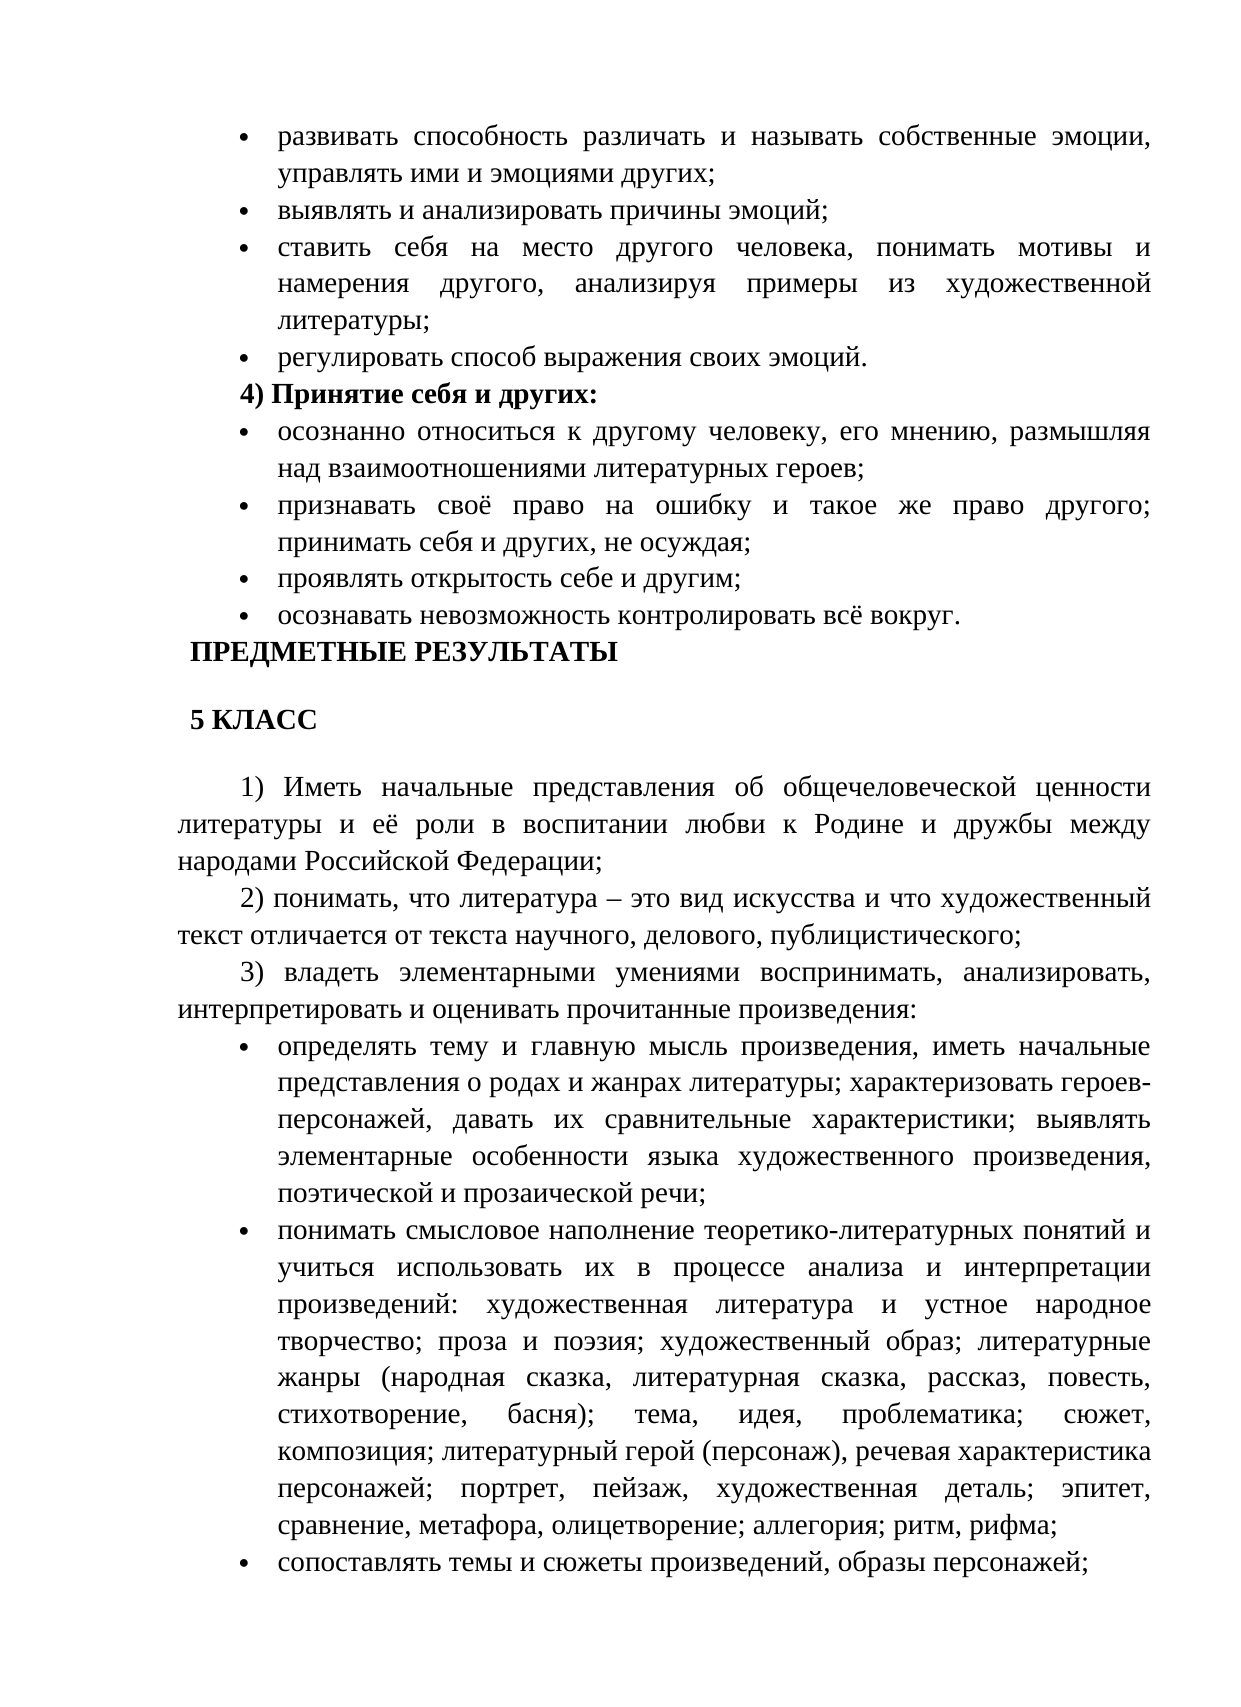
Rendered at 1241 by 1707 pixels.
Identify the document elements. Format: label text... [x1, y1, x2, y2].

text 3) владеть элементарными умениями воспринимать, анализировать, интерпретировать и оценивать прочитанные произведения: [177, 954, 1152, 1024]
list понимать смысловое наполнение теоретико-литературных понятий и учиться использовать их в процессе анализа и интерпретации произведений: художественная литература и устное народное творчество; проза и поэзия; художественный образ; литературные жанры (народная сказка, литературная сказка, рассказ, повесть, стихотворение, басня); тема, идея, проблематика; сюжет, композиция; литературный герой (персонаж), речевая характеристика персонажей; портрет, пейзаж, художественная деталь; эпитет, сравнение, метафора, олицетворение; аллегория; ритм, рифма; [240, 1212, 1152, 1541]
text 2) понимать, что литература – это вид искусства и что художественный текст отличается от текста научного, делового, публицистического; [177, 880, 1152, 951]
list признавать своё право на ошибку и такое же право другого; принимать себя и других, не осуждая; [240, 487, 1152, 557]
list осознанно относиться к другому человеку, его мнению, размышляя над взаимоотношениями литературных героев; [240, 413, 1152, 483]
list проявлять открытость себе и другим; [240, 561, 1152, 594]
list сопоставлять темы и сюжеты произведений, образы персонажей; [240, 1544, 1152, 1577]
text 5 КЛАСС [190, 702, 1152, 736]
text ПРЕДМЕТНЫЕ РЕЗУЛЬТАТЫ [190, 634, 1152, 668]
text 4) Принятие себя и других: [177, 376, 1152, 410]
list осознавать невозможность контролировать всё вокруг. [240, 597, 1152, 631]
list определять тему и главную мысль произведения, иметь начальные представления о родах и жанрах литературы; характеризовать героев-персонажей, давать их сравнительные характеристики; выявлять элементарные особенности языка художественного произведения, поэтической и прозаической речи; [240, 1028, 1152, 1209]
list регулировать способ выражения своих эмоций. [240, 339, 1152, 373]
text 1) Иметь начальные представления об общечеловеческой ценности литературы и её роли в воспитании любви к Родине и дружбы между народами Российской Федерации; [177, 769, 1152, 877]
list ставить себя на место другого человека, понимать мотивы и намерения другого, анализируя примеры из художественной литературы; [240, 229, 1152, 336]
list выявлять и анализировать причины эмоций; [240, 192, 1152, 225]
list развивать способность различать и называть собственные эмоции, управлять ими и эмоциями других; [240, 118, 1152, 188]
